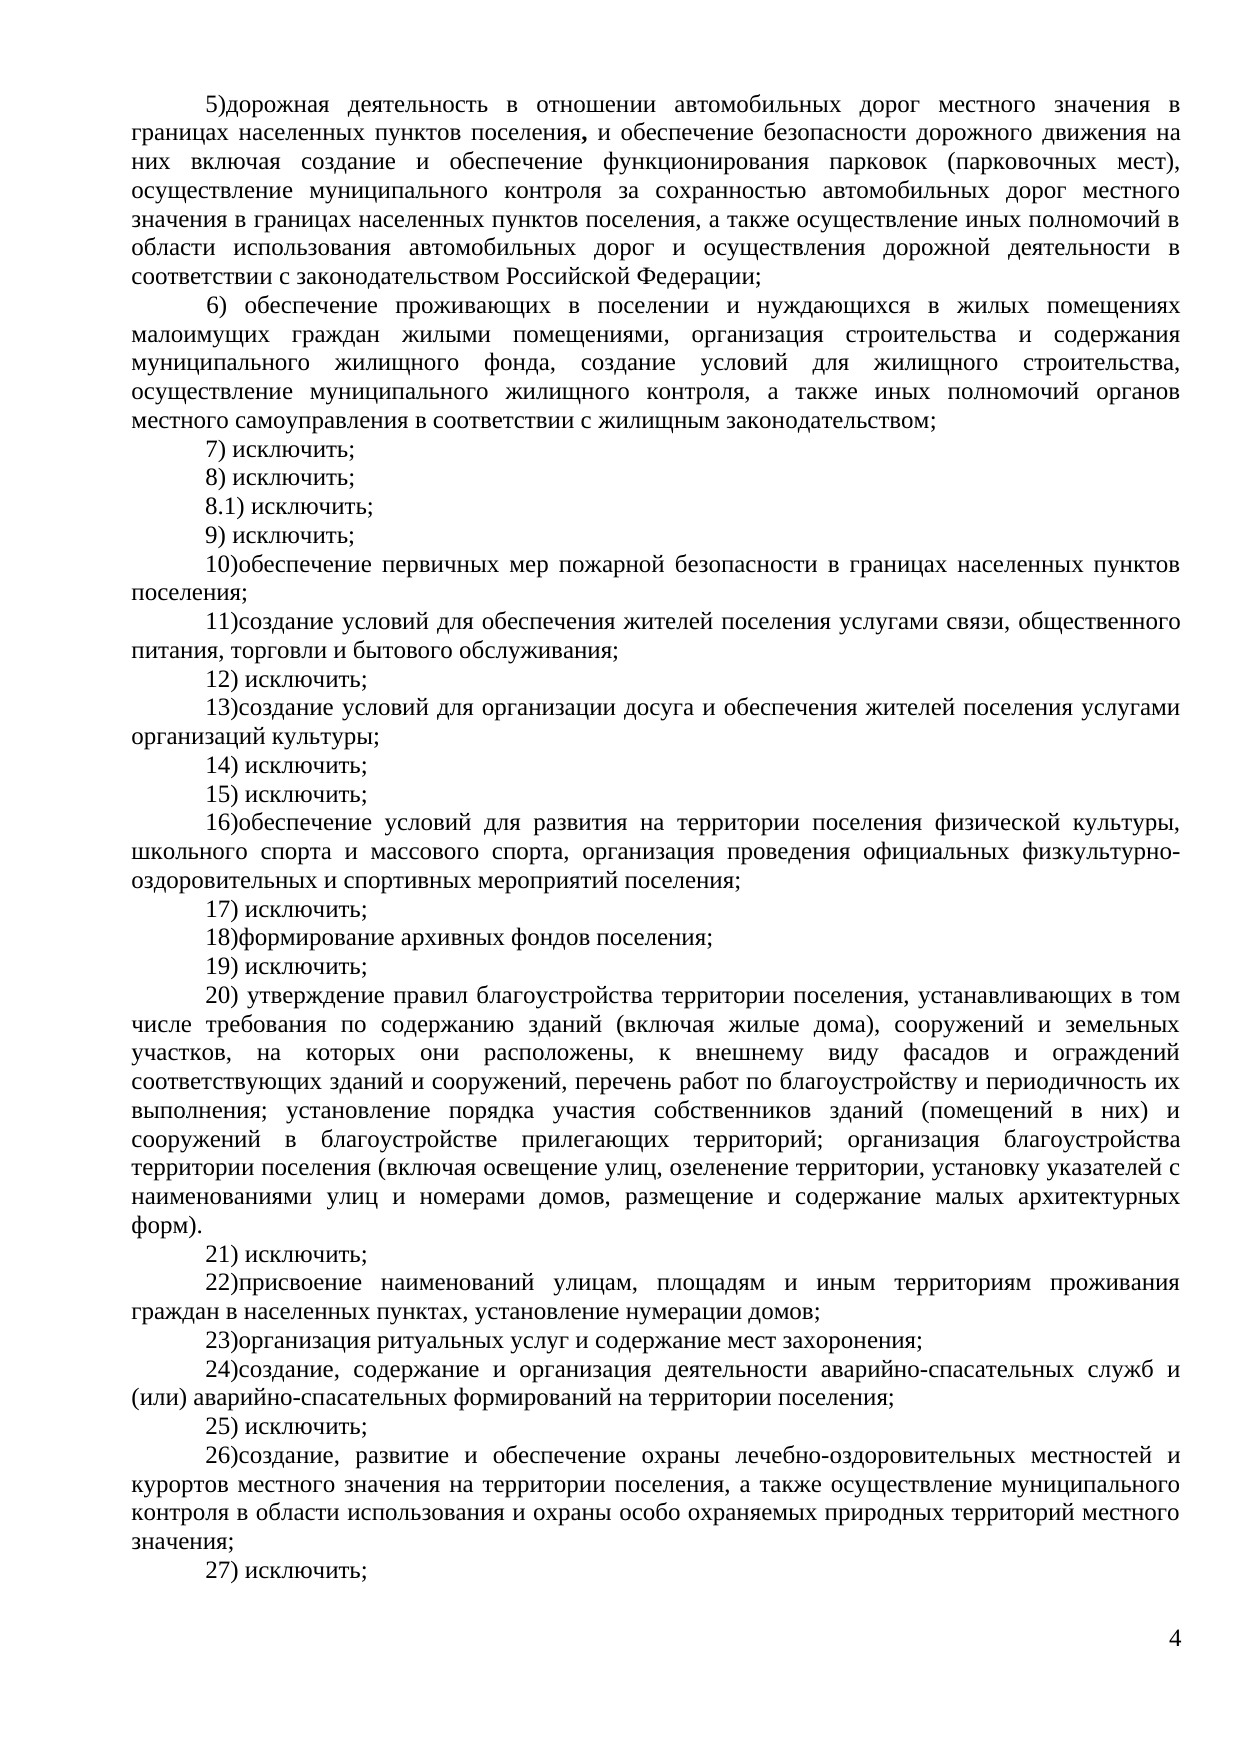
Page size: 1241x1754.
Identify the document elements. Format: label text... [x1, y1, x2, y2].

text 10)обеспечение первичных мер пожарной безопасности в границах населенных пунктов поселения; [131, 549, 1181, 606]
text 23)организация ритуальных услуг и содержание мест захоронения; [131, 1325, 1181, 1354]
text 21) исключить; [131, 1239, 1181, 1267]
text 5)дорожная деятельность в отношении автомобильных дорог местного значения в границах населенных пунктов поселения, и обеспечение безопасности дорожного движения на них включая создание и обеспечение функционирования парковок (парковочных мест), осуществление муниципального контроля за сохранностью автомобильных дорог местного значения в границах населенных пунктов поселения, а также осуществление иных полномочий в области использования автомобильных дорог и осуществления дорожной деятельности в соответствии с законодательством Российской Федерации; [131, 89, 1181, 290]
text 17) исключить; [131, 894, 1181, 922]
text 11)создание условий для обеспечения жителей поселения услугами связи, общественного питания, торговли и бытового обслуживания; [131, 606, 1181, 664]
text 13)создание условий для организации досуга и обеспечения жителей поселения услугами организаций культуры; [131, 692, 1181, 750]
text 19) исключить; [131, 951, 1181, 980]
text 16)обеспечение условий для развития на территории поселения физической культуры, школьного спорта и массового спорта, организация проведения официальных физкультурно-оздоровительных и спортивных мероприятий поселения; [131, 807, 1181, 894]
text 15) исключить; [131, 779, 1181, 807]
text 25) исключить; [131, 1411, 1181, 1440]
text 22)присвоение наименований улицам, площадям и иным территориям проживания граждан в населенных пунктах, установление нумерации домов; [131, 1267, 1181, 1325]
text 12) исключить; [131, 664, 1181, 692]
text 26)создание, развитие и обеспечение охраны лечебно-оздоровительных местностей и курортов местного значения на территории поселения, а также осуществление муниципального контроля в области использования и охраны особо охраняемых природных территорий местного значения; [131, 1440, 1181, 1555]
text 6) обеспечение проживающих в поселении и нуждающихся в жилых помещениях малоимущих граждан жилыми помещениями, организация строительства и содержания муниципального жилищного фонда, создание условий для жилищного строительства, осуществление муниципального жилищного контроля, а также иных полномочий органов местного самоуправления в соответствии с жилищным законодательством; [131, 290, 1181, 434]
text 18)формирование архивных фондов поселения; [131, 922, 1181, 951]
text 20) утверждение правил благоустройства территории поселения, устанавливающих в том числе требования по содержанию зданий (включая жилые дома), сооружений и земельных участков, на которых они расположены, к внешнему виду фасадов и ограждений соответствующих зданий и сооружений, перечень работ по благоустройству и периодичность их выполнения; установление порядка участия собственников зданий (помещений в них) и сооружений в благоустройстве прилегающих территорий; организация благоустройства территории поселения (включая освещение улиц, озеленение территории, установку указателей с наименованиями улиц и номерами домов, размещение и содержание малых архитектурных форм). [131, 980, 1181, 1239]
text 8) исключить; [131, 462, 1181, 491]
text 8.1) исключить; [131, 491, 1181, 520]
text 14) исключить; [131, 750, 1181, 779]
text 7) исключить; [131, 434, 1181, 462]
text 24)создание, содержание и организация деятельности аварийно-спасательных служб и (или) аварийно-спасательных формирований на территории поселения; [131, 1354, 1181, 1411]
text 27) исключить; [131, 1555, 1181, 1584]
text 9) исключить; [131, 520, 1181, 549]
